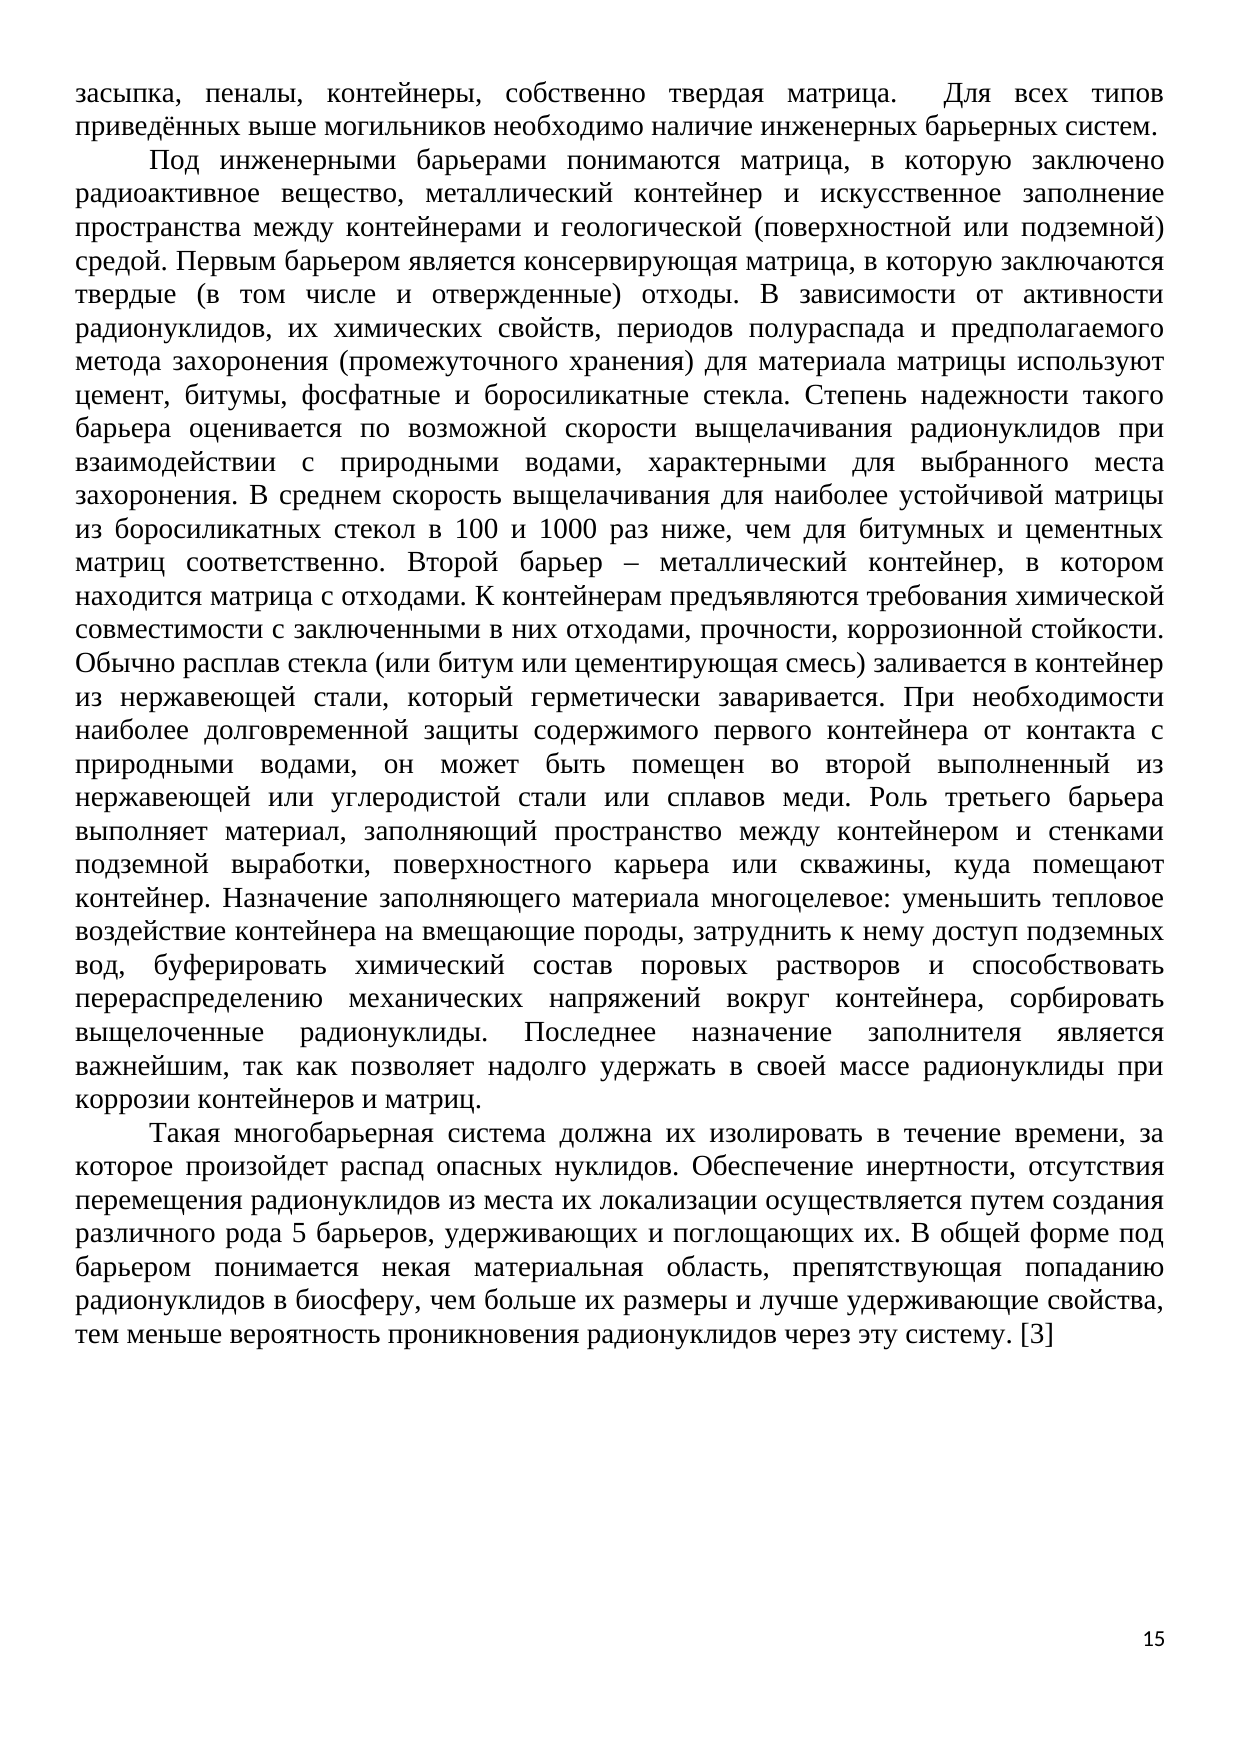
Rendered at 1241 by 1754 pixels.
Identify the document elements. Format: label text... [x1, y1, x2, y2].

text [75, 75, 1165, 142]
text Под инженерными барьерами понимаются матрица, в которую заключено радиоактивное вещество, металлический контейнер и искусственное заполнение пространства между контейнерами и геологической (поверхностной или подземной) средой. Первым барьером является консервирующая матрица, в которую заключаются твердые (в том числе и отвержденные) отходы. В зависимости от активности радионуклидов, их химических свойств, периодов полураспада и предполагаемого метода захоронения (промежуточного хранения) для материала матрицы используют цемент, битумы, фосфатные и боросиликатные стекла. Степень надежности такого барьера оценивается по возможной скорости выщелачивания радионуклидов при взаимодействии с природными водами, характерными для выбранного места захоронения. В среднем скорость выщелачивания для наиболее устойчивой матрицы из боросиликатных стекол в 100 и 1000 раз ниже, чем для битумных и цементных матриц соответственно. Второй барьер – металлический контейнер, в котором находится матрица с отходами. К контейнерам предъявляются требования химической совместимости с заключенными в них отходами, прочности, коррозионной стойкости. Обычно расплав стекла (или битум или цементирующая смесь) заливается в контейнер из нержавеющей стали, который герметически заваривается. При необходимости наиболее долговременной защиты содержимого первого контейнера от контакта с природными водами, он может быть помещен во второй выполненный из нержавеющей или углеродистой стали или сплавов меди. Роль третьего барьера выполняет материал, заполняющий пространство между контейнером и стенками подземной выработки, поверхностного карьера или скважины, куда помещают контейнер. Назначение заполняющего материала многоцелевое: уменьшить тепловое воздействие контейнера на вмещающие породы, затруднить к нему доступ подземных вод, буферировать химический состав поровых растворов и способствовать перераспределению механических напряжений вокруг контейнера, сорбировать выщелоченные радионуклиды. Последнее назначение заполнителя является важнейшим, так как позволяет надолго удержать в своей массе радионуклиды при коррозии контейнеров и матриц. [75, 142, 1165, 1115]
text Такая многобарьерная система должна их изолировать в течение времени, за которое произойдет распад опасных нуклидов. Обеспечение инертности, отсутствия перемещения радионуклидов из места их локализации осуществляется путем создания различного рода 5 барьеров, удерживающих и поглощающих их. В общей форме под барьером понимается некая материальная область, препятствующая попаданию радионуклидов в биосферу, чем больше их размеры и лучше удерживающие свойства, тем меньше вероятность проникновения радионуклидов через эту систему. [3] [75, 1115, 1165, 1349]
